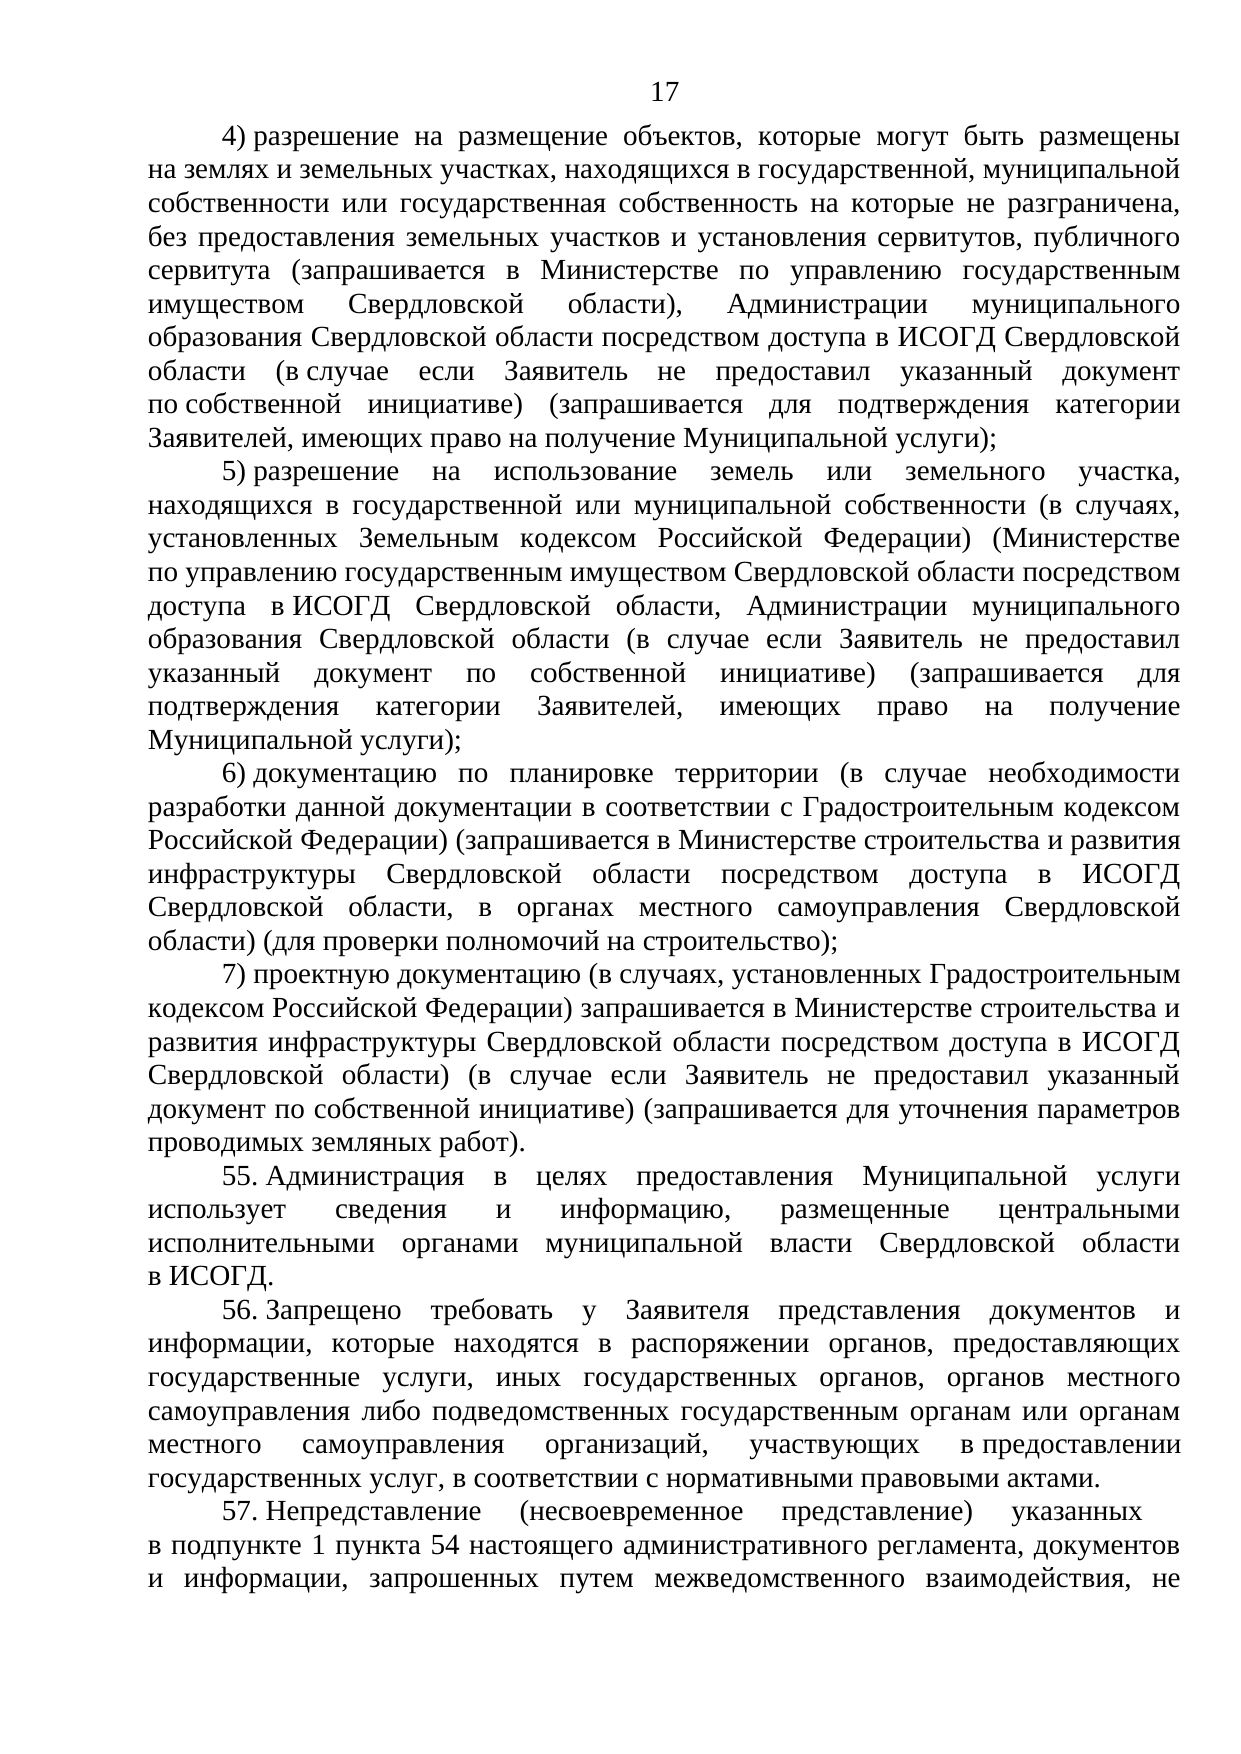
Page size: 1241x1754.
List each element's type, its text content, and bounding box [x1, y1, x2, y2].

text 5) разрешение на использование земель или земельного участка, находящихся в государственной или муниципальной собственности (в случаях, установленных Земельным кодексом Российской Федерации) (Министерстве по управлению государственным имуществом Свердловской области посредством доступа в ИСОГД Свердловской области, Администрации муниципального образования Свердловской области (в случае если Заявитель не предоставил указанный документ по собственной инициативе) (запрашивается для подтверждения категории Заявителей, имеющих право на получение Муниципальной услуги); [148, 453, 1181, 755]
text 7) проектную документацию (в случаях, установленных Градостроительным кодексом Российской Федерации) запрашивается в Министерстве строительства и развития инфраструктуры Свердловской области посредством доступа в ИСОГД Свердловской области) (в случае если Заявитель не предоставил указанный документ по собственной инициативе) (запрашивается для уточнения параметров проводимых земляных работ). [148, 957, 1181, 1158]
text 55. Администрация в целях предоставления Муниципальной услуги использует сведения и информацию, размещенные центральными исполнительными органами муниципальной власти Свердловской области в ИСОГД. [148, 1158, 1181, 1292]
text 6) документацию по планировке территории (в случае необходимости разработки данной документации в соответствии с Градостроительным кодексом Российской Федерации) (запрашивается в Министерстве строительства и развития инфраструктуры Свердловской области посредством доступа в ИСОГД Свердловской области, в органах местного самоуправления Свердловской области) (для проверки полномочий на строительство); [148, 755, 1181, 957]
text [148, 1493, 1181, 1594]
text 4) разрешение на размещение объектов, которые могут быть размещены на землях и земельных участках, находящихся в государственной, муниципальной собственности или государственная собственность на которые не разграничена, без предоставления земельных участков и установления сервитутов, публичного сервитута (запрашивается в Министерстве по управлению государственным имуществом Свердловской области), Администрации муниципального образования Свердловской области посредством доступа в ИСОГД Свердловской области (в случае если Заявитель не предоставил указанный документ по собственной инициативе) (запрашивается для подтверждения категории Заявителей, имеющих право на получение Муниципальной услуги); [148, 118, 1181, 453]
text 56. Запрещено требовать у Заявителя представления документов и информации, которые находятся в распоряжении органов, предоставляющих государственные услуги, иных государственных органов, органов местного самоуправления либо подведомственных государственным органам или органам местного самоуправления организаций, участвующих в предоставлении государственных услуг, в соответствии с нормативными правовыми актами. [148, 1292, 1181, 1493]
